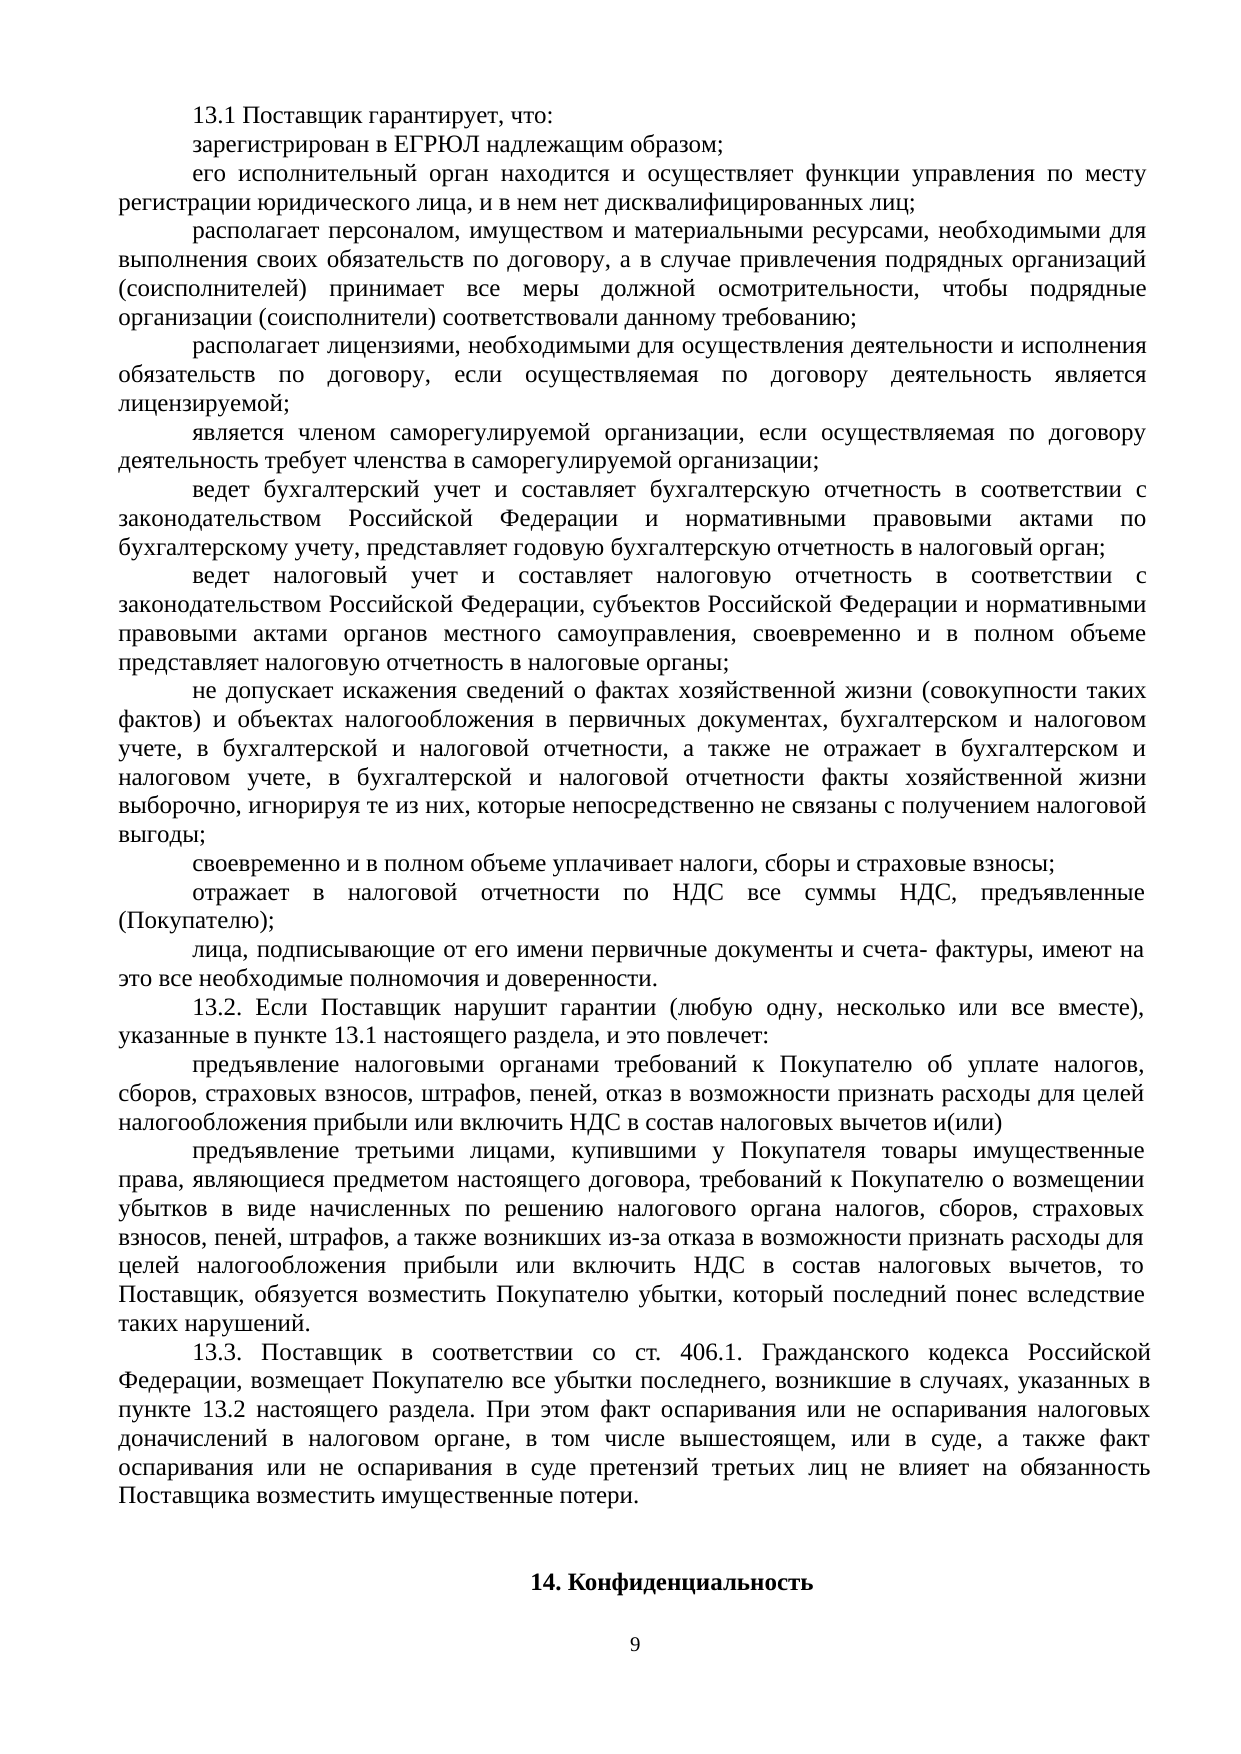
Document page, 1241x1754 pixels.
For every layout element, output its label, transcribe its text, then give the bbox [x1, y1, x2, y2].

text лица, подписывающие от его имени первичные документы и счета- фактуры, имеют на это все необходимые полномочия и доверенности. [118, 934, 1145, 992]
text своевременно и в полном объеме уплачивает налоги, сборы и страховые взносы; [118, 848, 1145, 877]
text предъявление третьими лицами, купившими у Покупателя товары имущественные права, являющиеся предметом настоящего договора, требований к Покупателю о возмещении убытков в виде начисленных по решению налогового органа налогов, сборов, страховых взносов, пеней, штрафов, а также возникших из-за отказа в возможности признать расходы для целей налогообложения прибыли или включить НДС в состав налоговых вычетов, то Поставщик, обязуется возместить Покупателю убытки, который последний понес вследствие таких нарушений. [118, 1135, 1145, 1337]
text располагает лицензиями, необходимыми для осуществления деятельности и исполнения обязательств по договору, если осуществляемая по договору деятельность является лицензируемой; [118, 330, 1147, 417]
text отражает в налоговой отчетности по НДС все суммы НДС, предъявленные (Покупателю); - данный абзац исключается в случае освобождения от уплаты НДС при заключении договора; [118, 877, 1145, 934]
text ведет налоговый учет и составляет налоговую отчетность в соответствии с законодательством Российской Федерации, субъектов Российской Федерации и нормативными правовыми актами органов местного самоуправления, своевременно и в полном объеме представляет налоговую отчетность в налоговые органы; [118, 560, 1147, 675]
text не допускает искажения сведений о фактах хозяйственной жизни (совокупности таких фактов) и объектах налогообложения в первичных документах, бухгалтерском и налоговом учете, в бухгалтерской и налоговой отчетности, а также не отражает в бухгалтерском и налоговом учете, в бухгалтерской и налоговой отчетности факты хозяйственной жизни выборочно, игнорируя те из них, которые непосредственно не связаны с получением налоговой выгоды; [118, 675, 1147, 848]
text ведет бухгалтерский учет и составляет бухгалтерскую отчетность в соответствии с законодательством Российской Федерации и нормативными правовыми актами по бухгалтерскому учету, представляет годовую бухгалтерскую отчетность в налоговый орган; [118, 474, 1147, 560]
text 13.3. Поставщик в соответствии со ст. 406.1. Гражданского кодекса Российской Федерации, возмещает Покупателю все убытки последнего, возникшие в случаях, указанных в пункте 13.2 настоящего раздела. При этом факт оспаривания или не оспаривания налоговых доначислений в налоговом органе, в том числе вышестоящем, или в суде, а также факт оспаривания или не оспаривания в суде претензий третьих лиц не влияет на обязанность Поставщика возместить имущественные потери. [118, 1337, 1152, 1509]
text его исполнительный орган находится и осуществляет функции управления по месту регистрации юридического лица, и в нем нет дисквалифицированных лиц; [118, 158, 1147, 215]
text 13.1 Поставщик гарантирует, что: [118, 100, 1147, 129]
text зарегистрирован в ЕГРЮЛ надлежащим образом; [118, 129, 1152, 158]
text предъявление налоговыми органами требований к Покупателю об уплате налогов, сборов, страховых взносов, штрафов, пеней, отказ в возможности признать расходы для целей налогообложения прибыли или включить НДС в состав налоговых вычетов и(или) [118, 1049, 1145, 1135]
text является членом саморегулируемой организации, если осуществляемая по договору деятельность требует членства в саморегулируемой организации; [118, 417, 1147, 474]
text 14. Конфиденциальность [118, 1567, 1152, 1595]
text располагает персоналом, имуществом и материальными ресурсами, необходимыми для выполнения своих обязательств по договору, а в случае привлечения подрядных организаций (соисполнителей) принимает все меры должной осмотрительности, чтобы подрядные организации (соисполнители) соответствовали данному требованию; [118, 215, 1147, 330]
text 13.2. Если Поставщик нарушит гарантии (любую одну, несколько или все вместе), указанные в пункте 13.1 настоящего раздела, и это повлечет: [118, 992, 1145, 1049]
